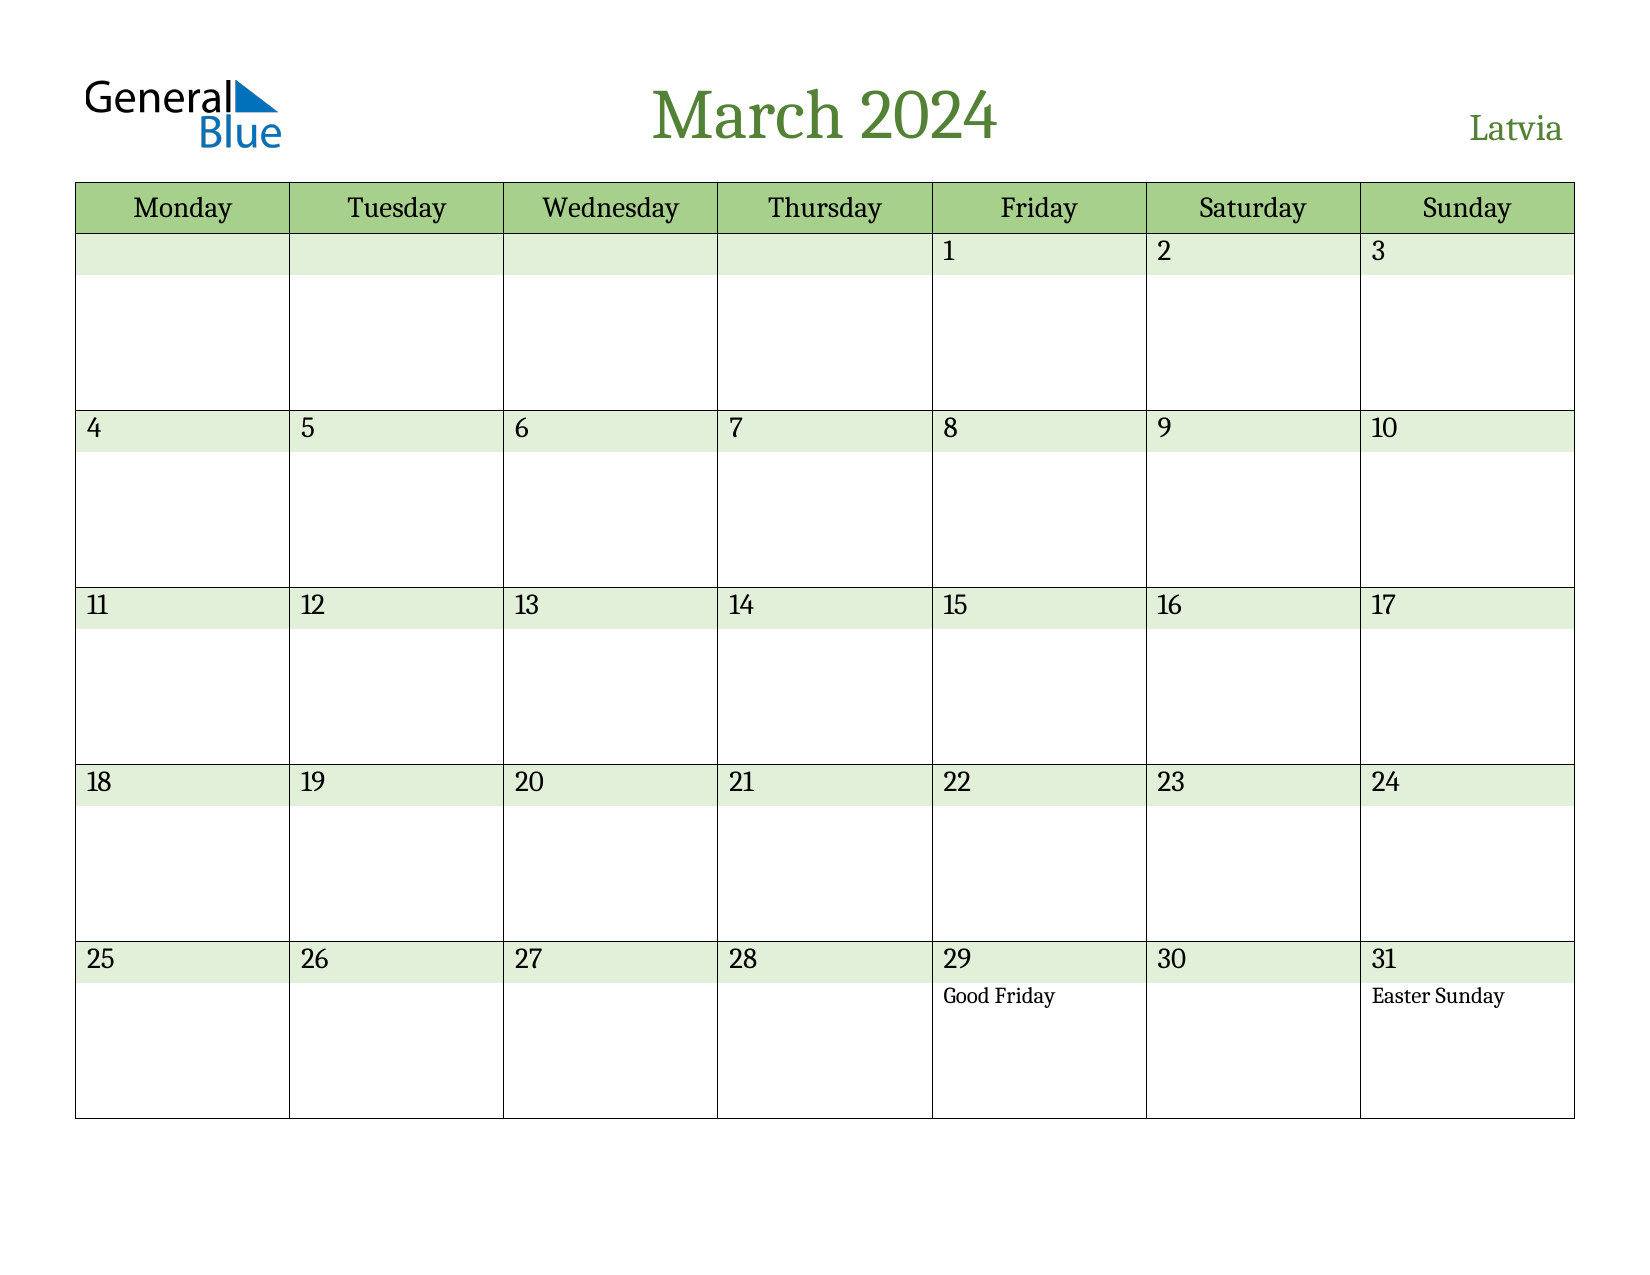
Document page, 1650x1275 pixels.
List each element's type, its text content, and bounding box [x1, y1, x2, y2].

table_cell [1361, 452, 1574, 587]
table_cell 24 [1361, 765, 1574, 806]
table_cell [718, 806, 932, 941]
table_cell [1361, 275, 1574, 410]
table_cell 1 [933, 234, 1146, 275]
table_cell 27 [504, 942, 717, 983]
table_cell [1147, 983, 1360, 1118]
table_cell [933, 275, 1146, 410]
table_cell [290, 452, 503, 587]
table_header [76, 75, 503, 182]
table_cell [290, 983, 503, 1118]
table_cell 4 [76, 411, 289, 452]
table_cell 20 [504, 765, 717, 806]
table_cell [933, 452, 1146, 587]
table_cell [76, 234, 289, 275]
table_cell 22 [933, 765, 1146, 806]
table_header March 2024 [504, 75, 1146, 182]
table_cell 21 [718, 765, 932, 806]
table_cell [76, 806, 289, 941]
table_cell 17 [1361, 588, 1574, 629]
table_cell [1147, 629, 1360, 764]
table_cell 3 [1361, 234, 1574, 275]
table_cell [290, 234, 503, 275]
table_cell [504, 806, 717, 941]
table_cell Wednesday [504, 183, 717, 233]
table_cell Good Friday [933, 983, 1146, 1118]
table_cell 7 [718, 411, 932, 452]
table_cell [718, 452, 932, 587]
table_cell [76, 275, 289, 410]
table_cell [933, 806, 1146, 941]
table_cell [290, 275, 503, 410]
table_cell 16 [1147, 588, 1360, 629]
table_cell [76, 629, 289, 764]
table_cell 29 [933, 942, 1146, 983]
table_cell [504, 983, 717, 1118]
table_cell 19 [290, 765, 503, 806]
table_cell [1361, 806, 1574, 941]
table_cell Saturday [1147, 183, 1360, 233]
table_cell [504, 234, 717, 275]
table_cell 11 [76, 588, 289, 629]
table_cell Friday [933, 183, 1146, 233]
table_cell [718, 234, 932, 275]
table_cell [504, 629, 717, 764]
table_cell 8 [933, 411, 1146, 452]
table_cell [718, 983, 932, 1118]
table_cell Sunday [1361, 183, 1574, 233]
table_cell [1147, 275, 1360, 410]
table_cell [1147, 806, 1360, 941]
table_cell [76, 983, 289, 1118]
table_cell [1147, 452, 1360, 587]
table_cell 5 [290, 411, 503, 452]
table_cell 13 [504, 588, 717, 629]
table_cell [933, 629, 1146, 764]
table_cell [290, 629, 503, 764]
table_cell 23 [1147, 765, 1360, 806]
table_cell 18 [76, 765, 289, 806]
table_cell [76, 452, 289, 587]
table_cell 10 [1361, 411, 1574, 452]
table_cell 31 [1361, 942, 1574, 983]
table_cell 15 [933, 588, 1146, 629]
picture [86, 80, 281, 148]
table_cell 9 [1147, 411, 1360, 452]
table_cell 2 [1147, 234, 1360, 275]
table_header Latvia [1146, 75, 1574, 182]
table_cell [718, 629, 932, 764]
table_cell [504, 275, 717, 410]
table_cell 30 [1147, 942, 1360, 983]
table_cell 12 [290, 588, 503, 629]
table_cell Easter Sunday [1361, 983, 1574, 1118]
table_cell 26 [290, 942, 503, 983]
table_cell 28 [718, 942, 932, 983]
table_cell Tuesday [290, 183, 503, 233]
table_cell [290, 806, 503, 941]
table_cell 25 [76, 942, 289, 983]
table_cell Thursday [718, 183, 932, 233]
table_cell [718, 275, 932, 410]
table_cell Monday [76, 183, 289, 233]
table_cell [1361, 629, 1574, 764]
table_cell 14 [718, 588, 932, 629]
table_cell [504, 452, 717, 587]
table_cell 6 [504, 411, 717, 452]
